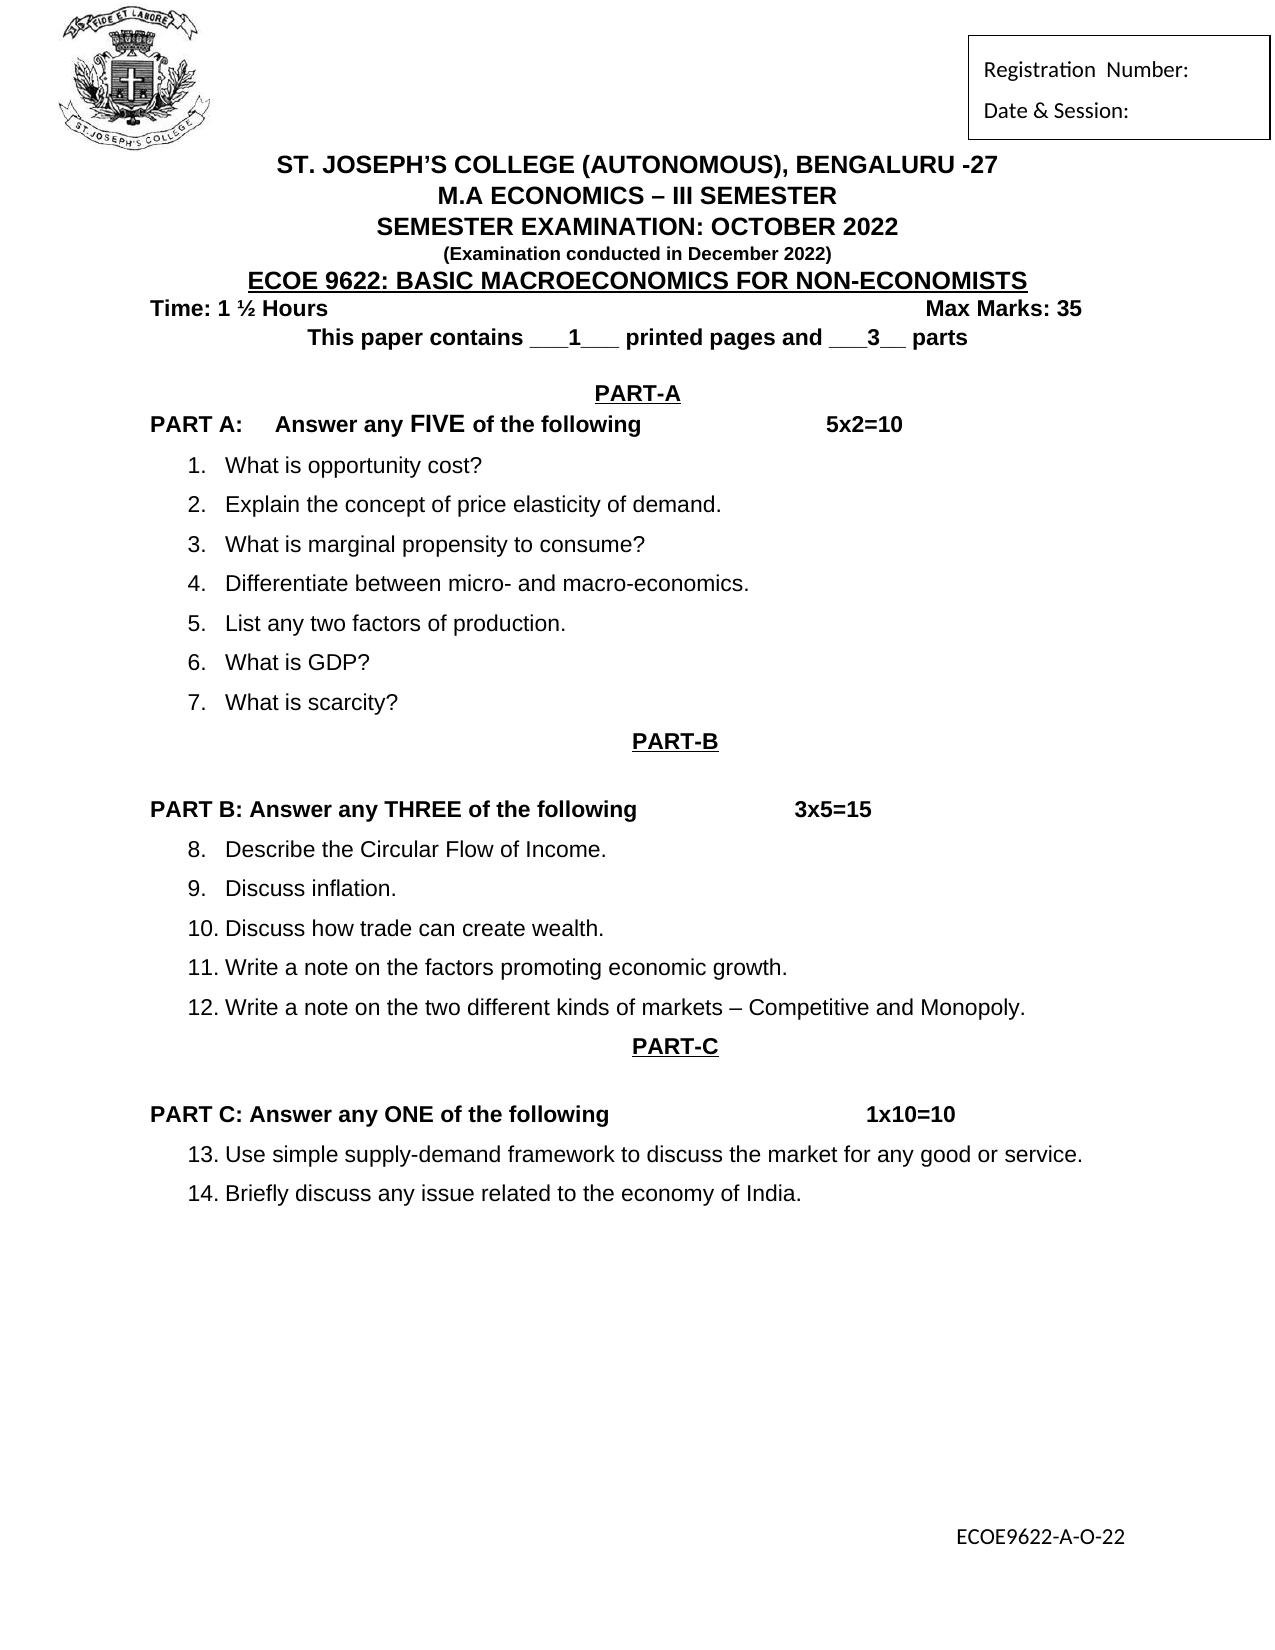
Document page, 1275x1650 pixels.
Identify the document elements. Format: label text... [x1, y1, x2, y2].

list Write a note on the factors promoting economic growth. [187, 954, 1125, 981]
text PART-A [150, 380, 1125, 407]
list Discuss inflation. [187, 875, 1125, 902]
picture [57, 3, 216, 152]
list Write a note on the two different kinds of markets – Competitive and Monopoly. [187, 994, 1125, 1020]
list What is scarcity? [187, 689, 1125, 715]
list What is GDP? [187, 649, 1125, 676]
list Use simple supply-demand framework to discuss the market for any good or service. [187, 1141, 1125, 1167]
list Explain the concept of price elasticity of demand. [187, 491, 1125, 518]
list Differentiate between micro- and macro-economics. [187, 570, 1125, 597]
text (Examination conducted in December 2022) [150, 243, 1125, 265]
list Discuss how trade can create wealth. [187, 915, 1125, 941]
text This paper contains ___1___ printed pages and ___3__ parts [150, 323, 1125, 350]
text SEMESTER EXAMINATION: OCTOBER 2022 [150, 212, 1125, 241]
list Describe the Circular Flow of Income. [187, 836, 1125, 862]
list Briefly discuss any issue related to the economy of India. [187, 1180, 1125, 1206]
text PART B: Answer any THREE of the following 3x5=15 [150, 796, 1125, 823]
list List any two factors of production. [187, 610, 1125, 636]
list What is opportunity cost? [187, 452, 1125, 478]
text Time: 1 ½ Hours Max Marks: 35 [150, 295, 1125, 321]
text PART A: Answer any FIVE of the following 5x2=10 [150, 409, 1125, 438]
text ST. JOSEPH’S COLLEGE (AUTONOMOUS), BENGALURU -27 [150, 150, 1125, 179]
text PART C: Answer any ONE of the following 1x10=10 [150, 1101, 1125, 1127]
list What is marginal propensity to consume? [187, 531, 1125, 557]
list PART-C [225, 1033, 1125, 1059]
list PART-B [225, 728, 1125, 755]
text M.A ECONOMICS – III SEMESTER [150, 181, 1125, 210]
text ECOE 9622: BASIC MACROECONOMICS FOR NON-ECONOMISTS [150, 266, 1125, 295]
